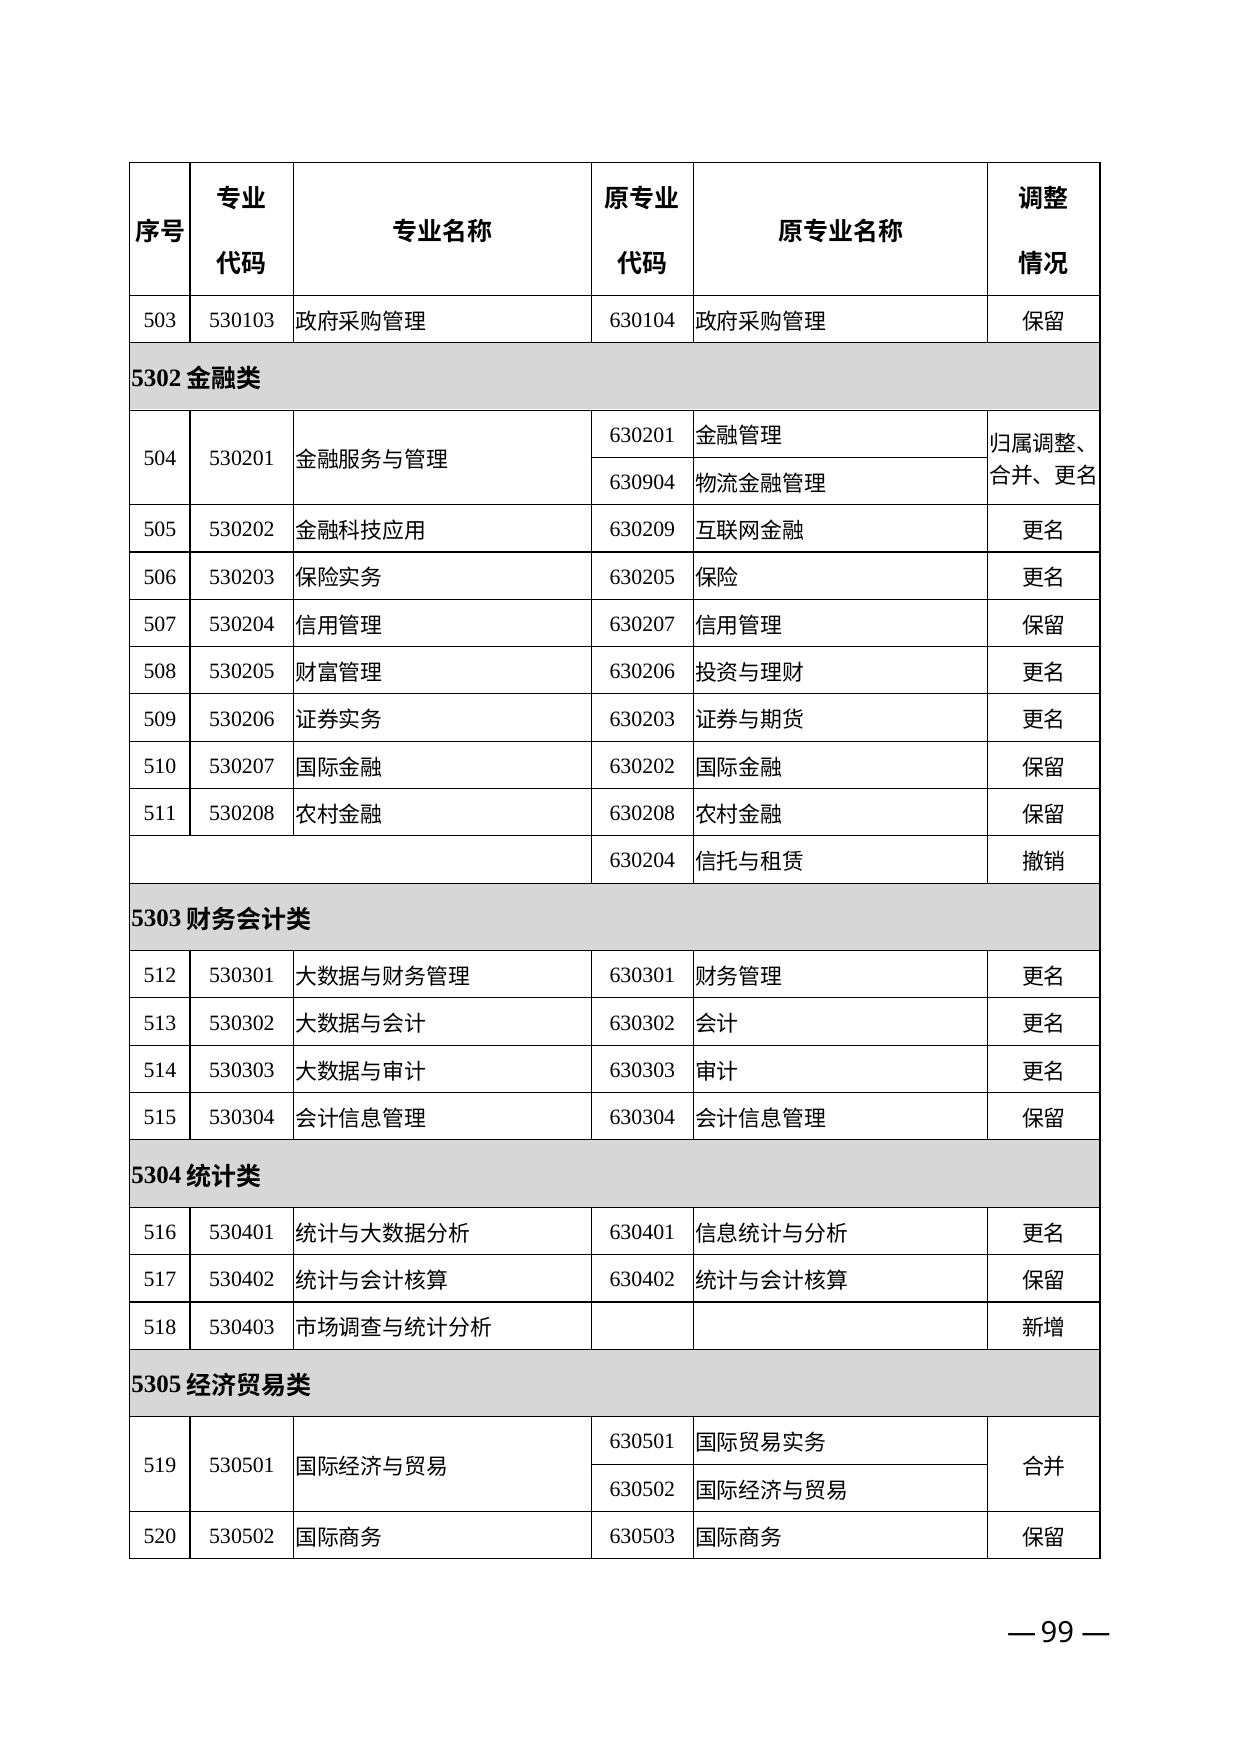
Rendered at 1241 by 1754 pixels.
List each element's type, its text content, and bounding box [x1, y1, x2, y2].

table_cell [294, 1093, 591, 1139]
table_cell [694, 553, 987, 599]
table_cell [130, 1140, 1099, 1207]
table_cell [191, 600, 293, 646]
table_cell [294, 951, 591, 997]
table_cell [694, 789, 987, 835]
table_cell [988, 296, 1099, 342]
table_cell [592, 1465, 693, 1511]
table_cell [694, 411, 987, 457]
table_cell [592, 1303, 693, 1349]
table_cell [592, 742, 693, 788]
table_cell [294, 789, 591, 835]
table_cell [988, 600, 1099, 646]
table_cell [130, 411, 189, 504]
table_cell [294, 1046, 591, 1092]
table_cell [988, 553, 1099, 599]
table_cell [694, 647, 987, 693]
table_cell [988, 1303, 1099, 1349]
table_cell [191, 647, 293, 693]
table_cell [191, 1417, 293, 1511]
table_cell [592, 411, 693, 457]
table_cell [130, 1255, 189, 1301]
table_header 原专业 代码 [592, 163, 693, 294]
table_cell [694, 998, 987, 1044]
table_header 专业名称 [294, 163, 591, 294]
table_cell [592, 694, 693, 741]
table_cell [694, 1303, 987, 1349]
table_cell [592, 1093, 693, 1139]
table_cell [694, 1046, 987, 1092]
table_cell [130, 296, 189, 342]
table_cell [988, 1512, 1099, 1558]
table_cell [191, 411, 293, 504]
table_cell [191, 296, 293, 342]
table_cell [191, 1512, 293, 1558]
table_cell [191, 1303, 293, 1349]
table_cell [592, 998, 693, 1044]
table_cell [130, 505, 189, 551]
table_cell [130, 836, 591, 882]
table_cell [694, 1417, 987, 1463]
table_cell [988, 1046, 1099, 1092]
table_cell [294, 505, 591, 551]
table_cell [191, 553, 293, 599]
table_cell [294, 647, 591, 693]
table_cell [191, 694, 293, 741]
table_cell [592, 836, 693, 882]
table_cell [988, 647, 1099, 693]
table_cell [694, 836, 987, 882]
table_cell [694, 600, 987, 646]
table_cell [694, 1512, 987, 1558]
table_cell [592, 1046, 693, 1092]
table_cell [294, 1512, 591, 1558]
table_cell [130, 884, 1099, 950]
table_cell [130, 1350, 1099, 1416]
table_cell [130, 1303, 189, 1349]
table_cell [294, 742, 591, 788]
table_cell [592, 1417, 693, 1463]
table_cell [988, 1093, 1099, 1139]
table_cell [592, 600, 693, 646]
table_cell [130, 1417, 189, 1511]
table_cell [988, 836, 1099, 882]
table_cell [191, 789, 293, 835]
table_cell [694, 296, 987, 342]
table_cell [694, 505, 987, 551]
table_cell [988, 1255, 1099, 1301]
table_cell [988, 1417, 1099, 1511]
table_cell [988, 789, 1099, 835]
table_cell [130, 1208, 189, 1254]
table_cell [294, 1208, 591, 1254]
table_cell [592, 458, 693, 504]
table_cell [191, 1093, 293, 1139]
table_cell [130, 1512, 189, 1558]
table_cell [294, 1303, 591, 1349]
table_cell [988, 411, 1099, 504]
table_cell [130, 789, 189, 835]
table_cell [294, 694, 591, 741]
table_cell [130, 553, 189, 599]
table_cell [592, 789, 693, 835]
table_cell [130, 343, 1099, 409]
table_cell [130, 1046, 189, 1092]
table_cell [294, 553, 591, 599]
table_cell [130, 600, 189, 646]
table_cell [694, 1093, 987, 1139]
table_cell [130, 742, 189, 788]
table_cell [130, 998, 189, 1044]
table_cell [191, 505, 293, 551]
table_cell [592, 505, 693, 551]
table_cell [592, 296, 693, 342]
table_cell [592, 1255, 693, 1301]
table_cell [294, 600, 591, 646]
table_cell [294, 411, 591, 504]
table_header 调整 情况 [988, 163, 1099, 294]
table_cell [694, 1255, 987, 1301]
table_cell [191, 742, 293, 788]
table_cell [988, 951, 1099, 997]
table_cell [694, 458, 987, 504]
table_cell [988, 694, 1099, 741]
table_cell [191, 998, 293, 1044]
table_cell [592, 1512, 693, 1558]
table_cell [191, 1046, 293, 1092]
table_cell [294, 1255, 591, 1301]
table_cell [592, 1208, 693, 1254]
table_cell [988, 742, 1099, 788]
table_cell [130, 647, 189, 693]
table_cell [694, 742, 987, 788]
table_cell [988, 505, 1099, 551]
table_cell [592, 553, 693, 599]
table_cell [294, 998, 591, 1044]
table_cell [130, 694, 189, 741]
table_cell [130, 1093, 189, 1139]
table_header 专业 代码 [191, 163, 293, 294]
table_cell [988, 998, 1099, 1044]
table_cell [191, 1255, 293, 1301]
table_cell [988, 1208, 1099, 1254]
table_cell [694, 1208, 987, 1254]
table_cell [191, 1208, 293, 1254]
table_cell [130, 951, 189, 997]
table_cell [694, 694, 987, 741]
table_header 序号 [130, 163, 189, 294]
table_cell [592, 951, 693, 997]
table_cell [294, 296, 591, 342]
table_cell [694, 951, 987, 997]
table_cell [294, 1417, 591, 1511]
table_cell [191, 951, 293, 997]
table_header 原专业名称 [694, 163, 987, 294]
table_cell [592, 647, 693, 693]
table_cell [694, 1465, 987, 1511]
